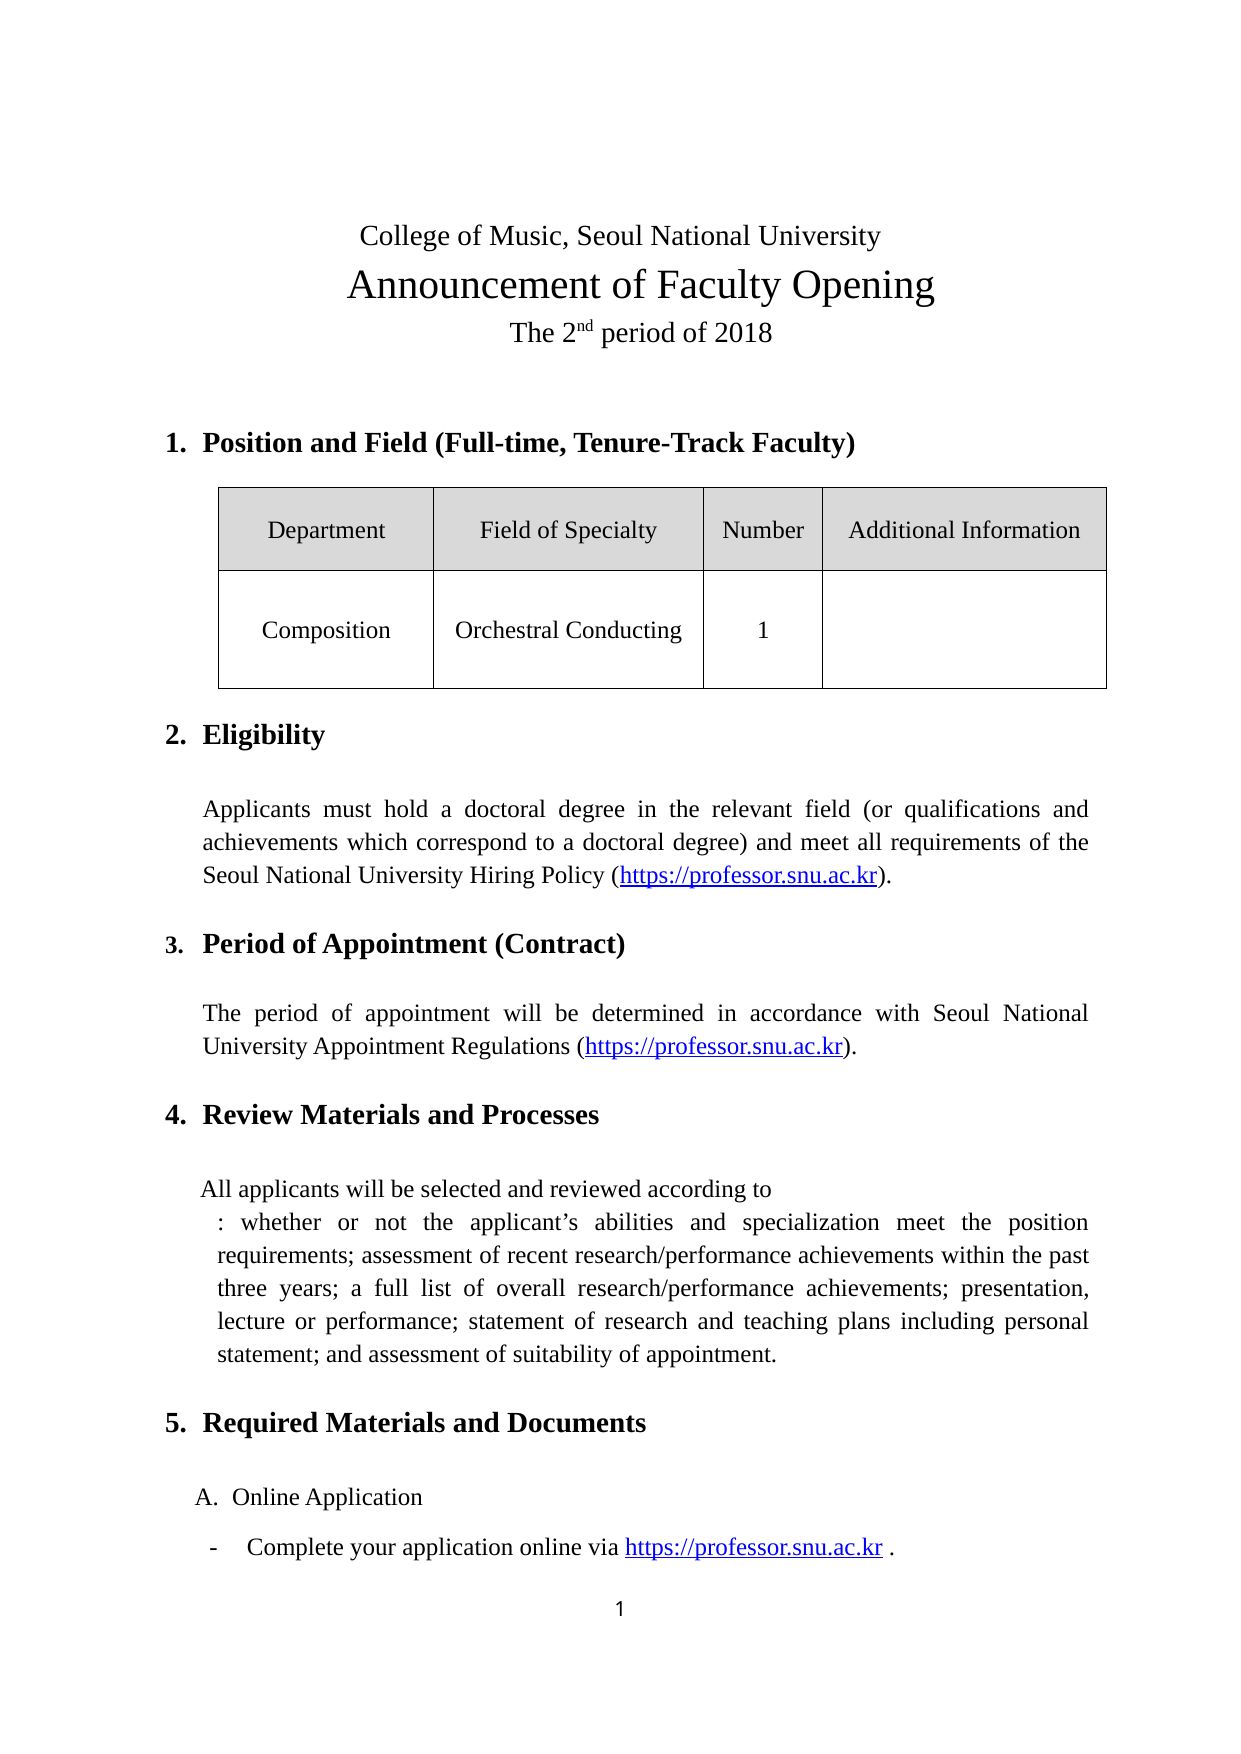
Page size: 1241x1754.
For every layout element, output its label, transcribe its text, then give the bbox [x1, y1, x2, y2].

table_header Additional Information [823, 488, 1106, 570]
list Eligibility [165, 717, 1090, 751]
list The period of appointment will be determined in accordance with Seoul National University Appointment Regulations (https://professor.snu.ac.kr). [202, 998, 1090, 1060]
list Position and Field (Full-time, Tenure-Track Faculty) [165, 425, 1090, 459]
table_cell 1 [704, 571, 822, 687]
list Required Materials and Documents [165, 1405, 1090, 1439]
list : whether or not the applicant’s abilities and specialization meet the position requirements; assessment of recent research/performance achievements within the past three years; a full list of overall research/performance achievements; presentation, lecture or performance; statement of research and teaching plans including personal statement; and assessment of suitability of appointment. [217, 1207, 1090, 1368]
table_header Number [704, 488, 822, 570]
table_header Department [219, 488, 433, 570]
table_cell [823, 571, 1106, 687]
list Applicants must hold a doctoral degree in the relevant field (or qualifications and achievements which correspond to a doctoral degree) and meet all requirements of the Seoul National University Hiring Policy (https://professor.snu.ac.kr). [202, 794, 1090, 889]
list Period of Appointment (Contract) [165, 926, 1090, 960]
table_cell Orchestral Conducting [434, 571, 703, 687]
text The 2nd period of 2018 [192, 316, 1090, 349]
text All applicants will be selected and reviewed according to [150, 1174, 1090, 1203]
text Announcement of Faculty Opening [192, 260, 1090, 308]
table_header Field of Specialty [434, 488, 703, 570]
table_cell Composition [219, 571, 433, 687]
list Review Materials and Processes [165, 1097, 1090, 1131]
text College of Music, Seoul National University [150, 218, 1090, 252]
list Complete your application online via https://professor.snu.ac.kr . [209, 1532, 1090, 1561]
list Online Application [194, 1482, 1090, 1511]
